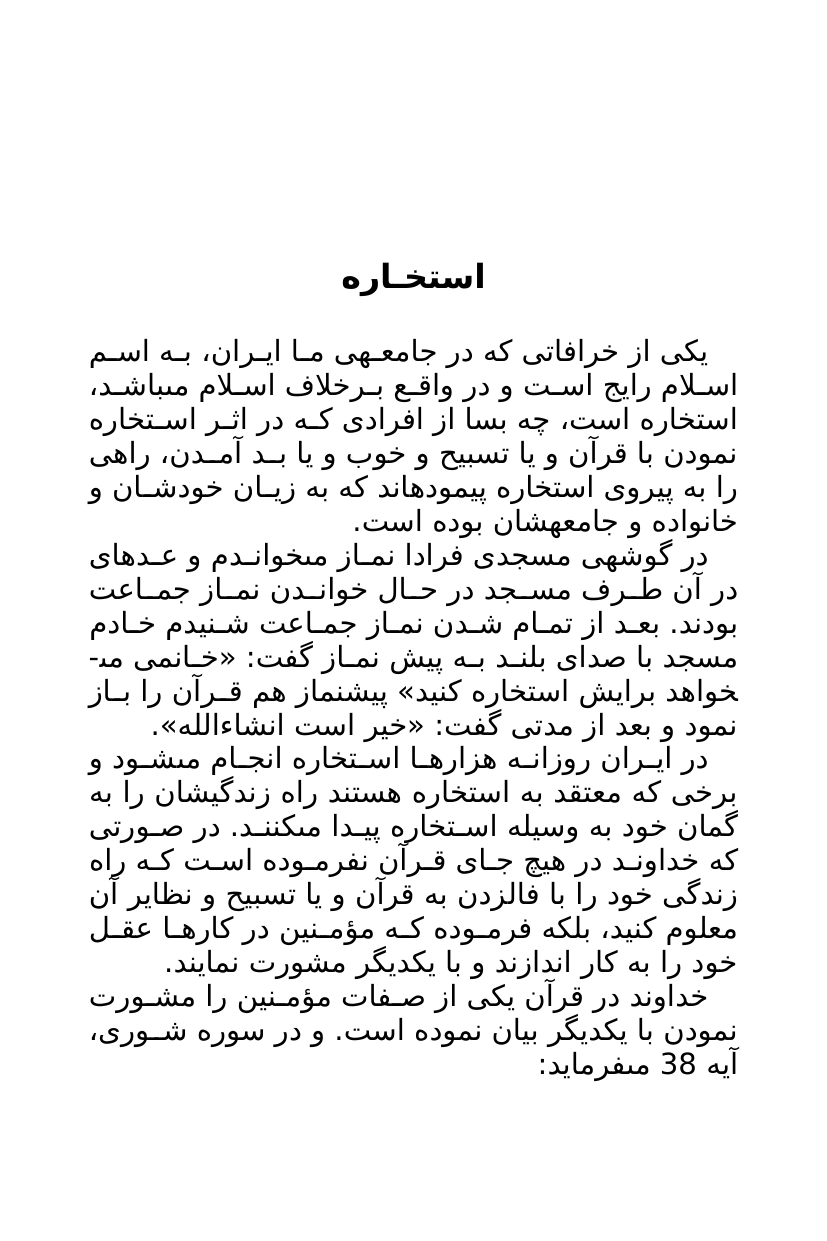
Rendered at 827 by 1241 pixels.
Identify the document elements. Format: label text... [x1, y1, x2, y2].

text در گوشهى مسجدى فرادا نماز مىخواندم و عدهاى در آن طرف مسجد در حال خواندن نماز جماعت بودند. بعد از تمام شدن نماز جماعت شنیدم خادم مسجد با صداى بلند به پیش نماز گفت: «خانمى مىخواهد برایش استخاره كنید» پیشنماز هم قرآن را باز نمود و بعد از مدتى گفت: «خیر است انشاءالله». [89, 538, 738, 742]
text در ایران روزانه هزارها استخاره انجام مىشود و برخى كه معتقد به استخاره هستند راه زندگیشان را به گمان خود به وسیله استخاره پیدا مىكنند. در صورتى كه خداوند در هیچ جاى قرآن نفرموده است كه راه زندگى خود را با فالزدن به قرآن و یا تسبیح و نظایر آن معلوم كنید، بلكه فرموده كه مؤمنین در كارها عقل خود را به كار اندازند و با یكدیگر مشورت نمایند. [89, 742, 738, 979]
text خداوند در قرآن یكى از صفات مؤمنین را مشورت نمودن با یكدیگر بیان نموده است. و در سوره شورى، آیه 38 مىفرماید: [89, 979, 738, 1081]
text استخـاره [89, 258, 738, 297]
text یكى از خرافاتى كه در جامعهى ما ایران، به اسم اسلام رایج است و در واقع برخلاف اسلام مىباشد، استخاره است، چه بسا از افرادى كه در اثر استخاره نمودن با قرآن و یا تسبیح و خوب و یا بد آمدن، راهى را به پیروى استخاره پیمودهاند كه به زیان خودشان و خانواده و جامعهشان بوده است. [89, 334, 738, 538]
